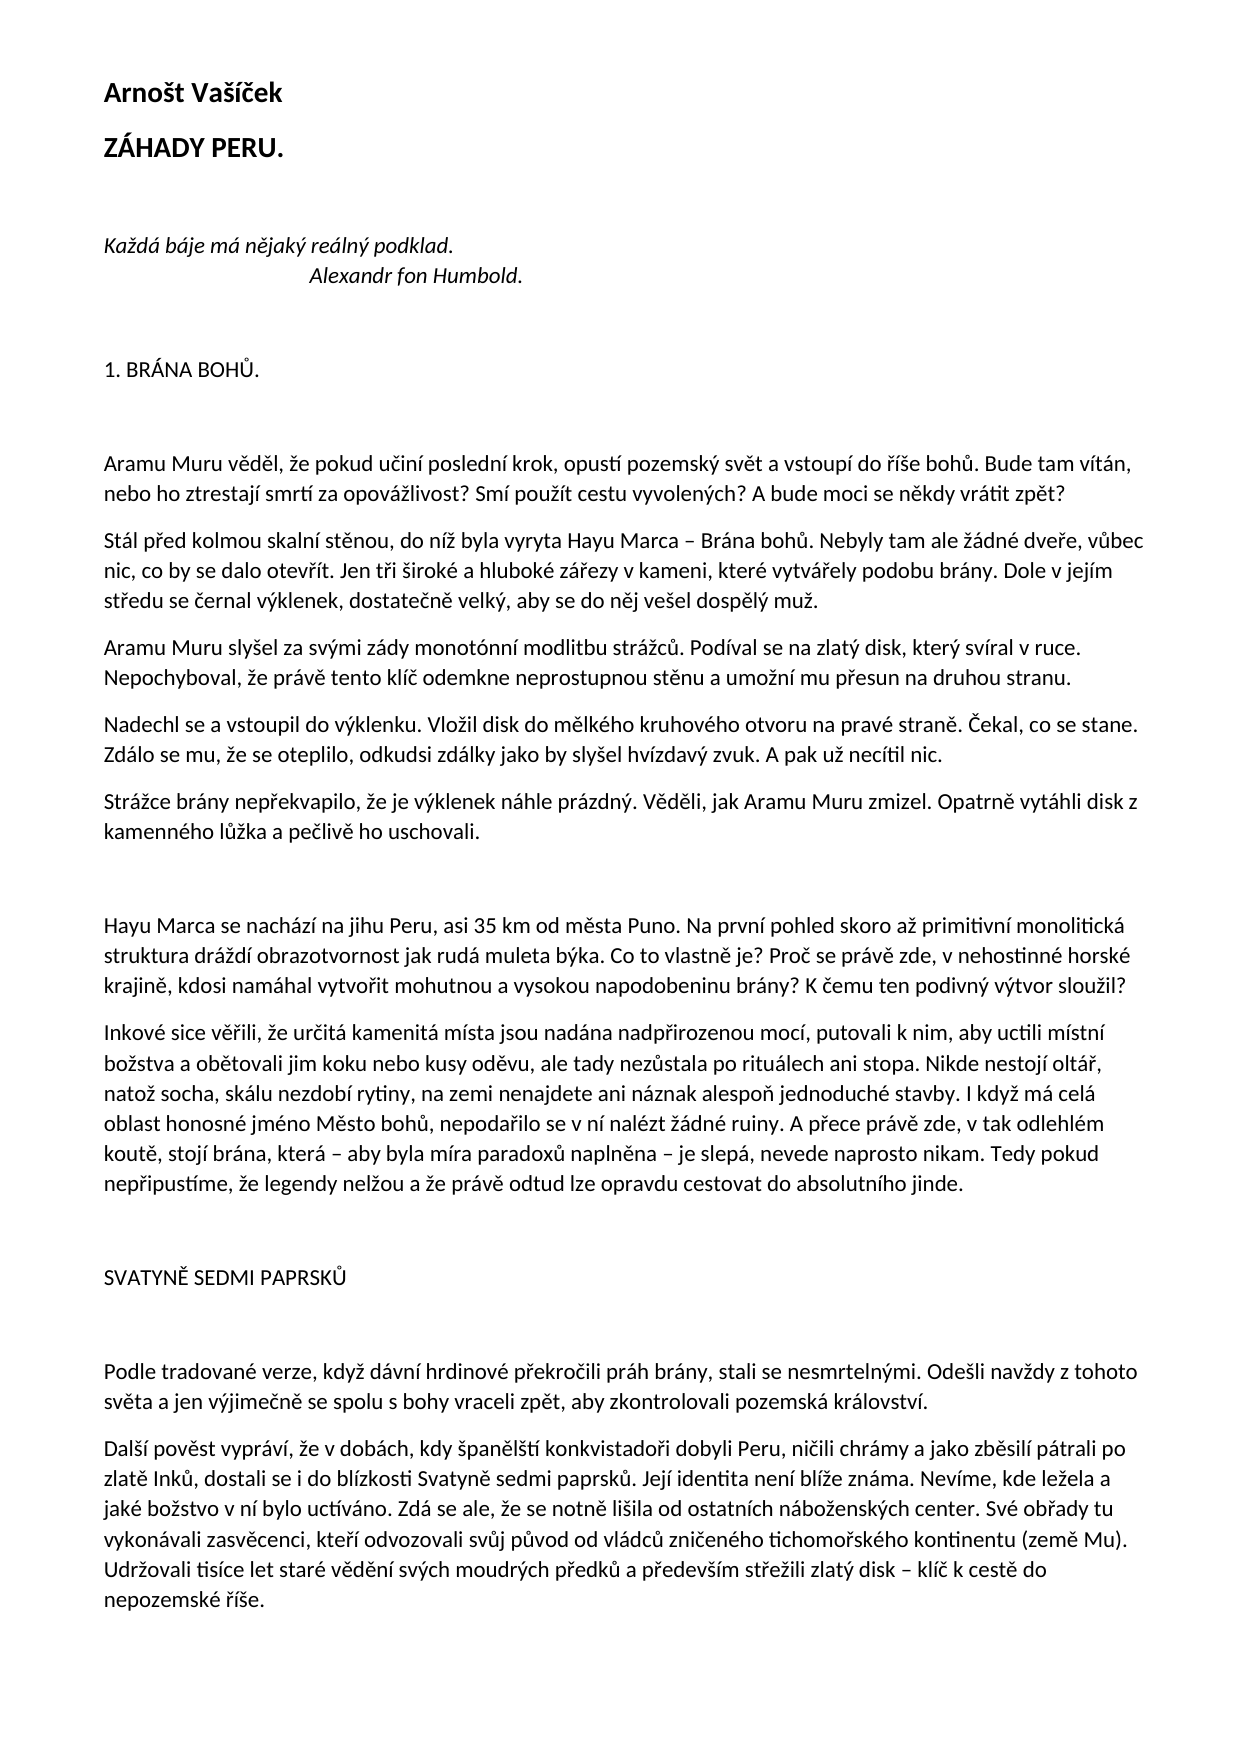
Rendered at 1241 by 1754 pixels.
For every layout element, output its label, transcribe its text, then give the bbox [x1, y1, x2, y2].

text SVATYNĚ SEDMI PAPRSKŮ [103, 1263, 1152, 1291]
text Nadechl se a vstoupil do výklenku. Vložil disk do mělkého kruhového otvoru na pravé straně. Čekal, co se stane. Zdálo se mu, že se oteplilo, odkudsi zdálky jako by slyšel hvízdavý zvuk. A pak už necítil nic. [103, 710, 1152, 768]
text Inkové sice věřili, že určitá kamenitá místa jsou nadána nadpřirozenou mocí, putovali k nim, aby uctili místní božstva a obětovali jim koku nebo kusy oděvu, ale tady nezůstala po rituálech ani stopa. Nikde nestojí oltář, natož socha, skálu nezdobí rytiny, na zemi nenajdete ani náznak alespoň jednoduché stavby. I když má celá oblast honosné jméno Město bohů, nepodařilo se v ní nalézt žádné ruiny. A přece právě zde, v tak odlehlém koutě, stojí brána, která – aby byla míra paradoxů naplněna – je slepá, nevede naprosto nikam. Tedy pokud nepřipustíme, že legendy nelžou a že právě odtud lze opravdu cestovat do absolutního jinde. [103, 1018, 1152, 1197]
text Aramu Muru věděl, že pokud učiní poslední krok, opustí pozemský svět a vstoupí do říše bohů. Bude tam vítán, nebo ho ztrestají smrtí za opovážlivost? Smí použít cestu vyvolených? A bude moci se někdy vrátit zpět? [103, 449, 1152, 507]
text Stál před kolmou skalní stěnou, do níž byla vyryta Hayu Marca – Brána bohů. Nebyly tam ale žádné dveře, vůbec nic, co by se dalo otevřít. Jen tři široké a hluboké zářezy v kameni, které vytvářely podobu brány. Dole v jejím středu se černal výklenek, dostatečně velký, aby se do něj vešel dospělý muž. [103, 526, 1152, 614]
text Podle tradované verze, když dávní hrdinové překročili práh brány, stali se nesmrtelnými. Odešli navždy z tohoto světa a jen výjimečně se spolu s bohy vraceli zpět, aby zkontrolovali pozemská království. [103, 1357, 1152, 1415]
text Další pověst vypráví, že v dobách, kdy španělští konkvistadoři dobyli Peru, ničili chrámy a jako zběsilí pátrali po zlatě Inků, dostali se i do blízkosti Svatyně sedmi paprsků. Její identita není blíže známa. Nevíme, kde ležela a jaké božstvo v ní bylo uctíváno. Zdá se ale, že se notně lišila od ostatních náboženských center. Své obřady tu vykonávali zasvěcenci, kteří odvozovali svůj původ od vládců zničeného tichomořského kontinentu (země Mu). Udržovali tisíce let staré vědění svých moudrých předků a především střežili zlatý disk – klíč k cestě do nepozemské říše. [103, 1434, 1152, 1613]
text Arnošt Vašíček [103, 74, 1152, 109]
text Hayu Marca se nachází na jihu Peru, asi 35 km od města Puno. Na první pohled skoro až primitivní monolitická struktura dráždí obrazotvornost jak rudá muleta býka. Co to vlastně je? Proč se právě zde, v nehostinné horské krajině, kdosi namáhal vytvořit mohutnou a vysokou napodobeninu brány? K čemu ten podivný výtvor sloužil? [103, 911, 1152, 999]
text Každá báje má nějaký reálný podklad. Alexandr fon Humbold. [103, 231, 1152, 289]
text Strážce brány nepřekvapilo, že je výklenek náhle prázdný. Věděli, jak Aramu Muru zmizel. Opatrně vytáhli disk z kamenného lůžka a pečlivě ho uschovali. [103, 787, 1152, 845]
text 1. BRÁNA BOHŮ. [103, 355, 1152, 383]
text ZÁHADY PERU. [103, 129, 1152, 164]
text Aramu Muru slyšel za svými zády monotónní modlitbu strážců. Podíval se na zlatý disk, který svíral v ruce. Nepochyboval, že právě tento klíč odemkne neprostupnou stěnu a umožní mu přesun na druhou stranu. [103, 633, 1152, 691]
